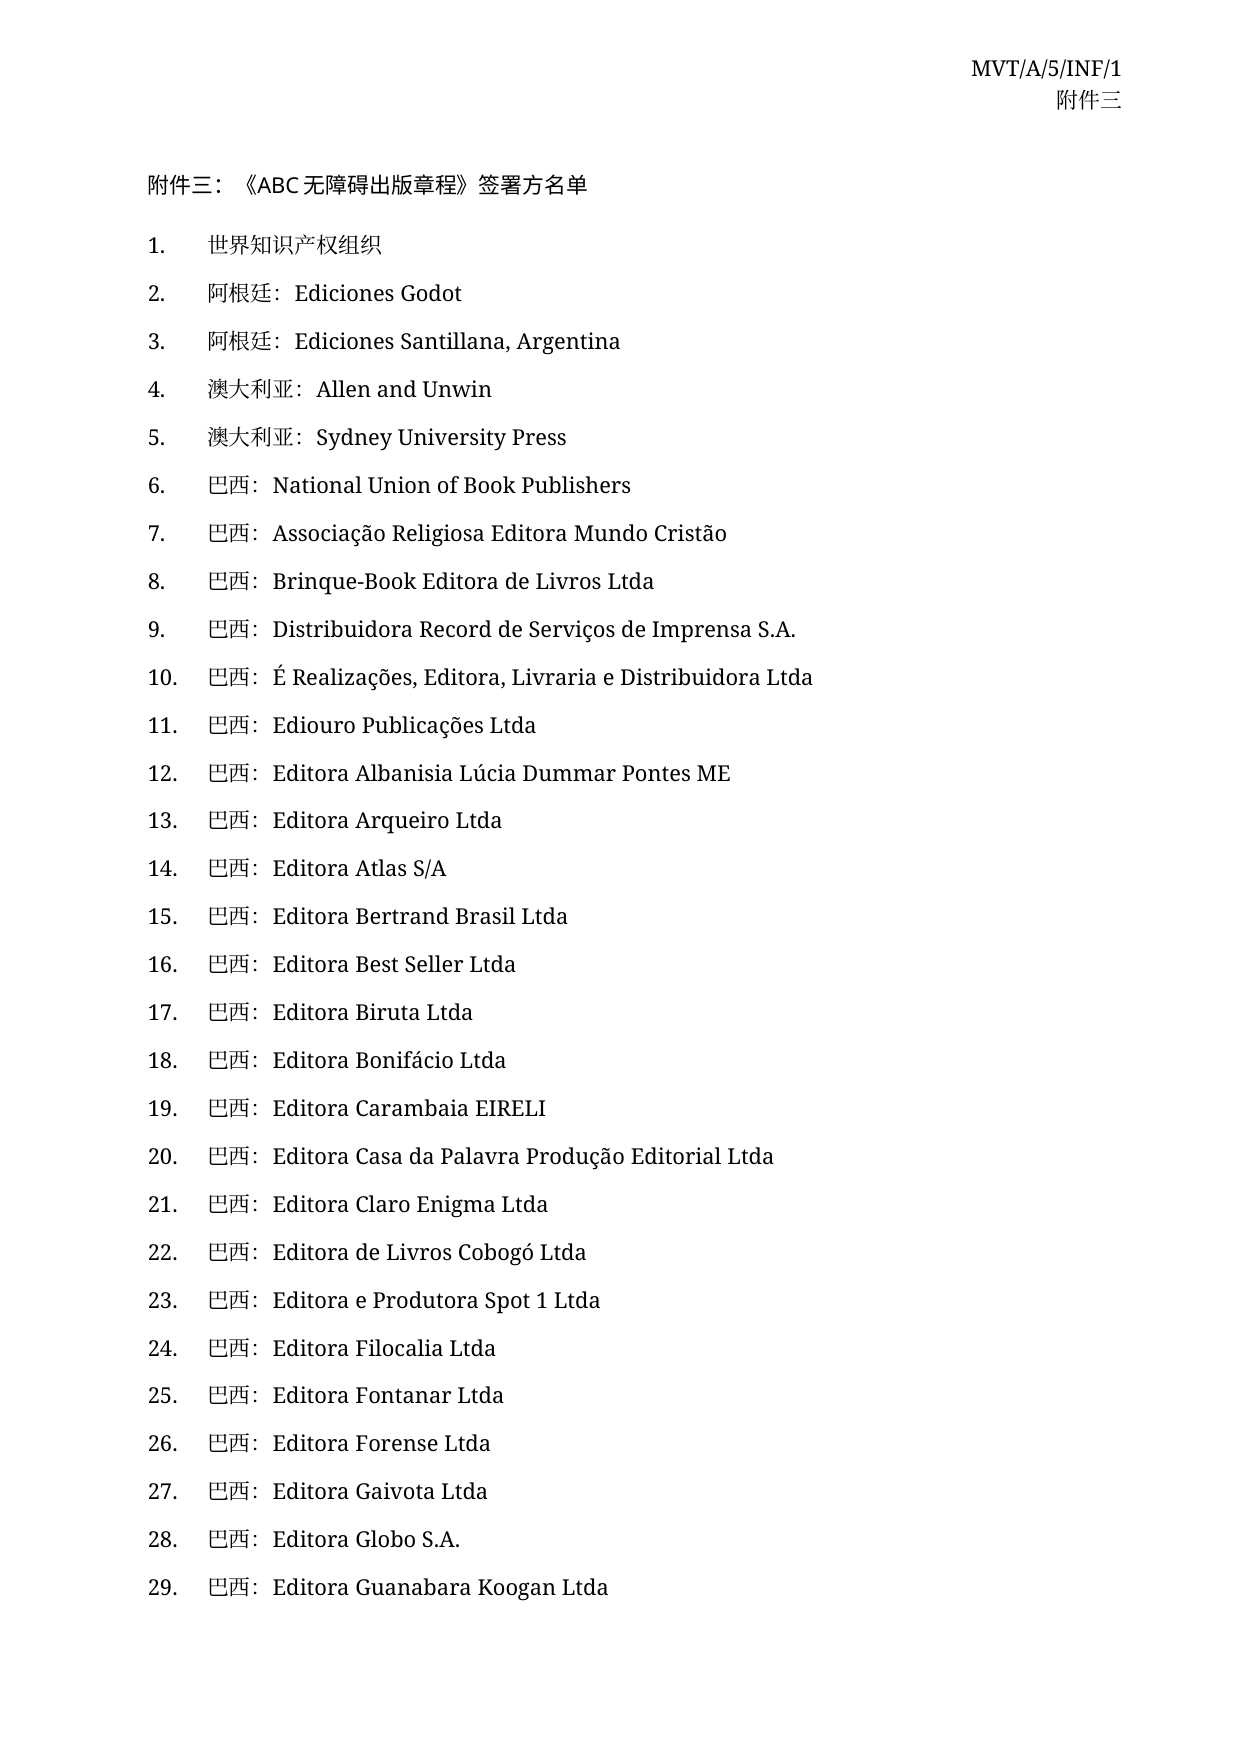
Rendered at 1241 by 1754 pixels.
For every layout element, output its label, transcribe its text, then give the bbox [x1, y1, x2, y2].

list 巴西：Editora Claro Enigma Ltda [148, 1183, 1122, 1218]
list 澳大利亚：Sydney University Press [148, 416, 1122, 452]
list 巴西：Editora Globo S.A. [148, 1518, 1122, 1554]
list 巴西：Editora Guanabara Koogan Ltda [148, 1566, 1122, 1602]
list 巴西：Associação Religiosa Editora Mundo Cristão [148, 512, 1122, 548]
list 巴西：É Realizações, Editora, Livraria e Distribuidora Ltda [148, 656, 1122, 691]
list 巴西：Editora Atlas S/A [148, 848, 1122, 883]
list 巴西：Editora Biruta Ltda [148, 991, 1122, 1027]
list 巴西：Distribuidora Record de Serviços de Imprensa S.A. [148, 608, 1122, 643]
list 巴西：Editora Arqueiro Ltda [148, 800, 1122, 835]
list 巴西：Editora Casa da Palavra Produção Editorial Ltda [148, 1135, 1122, 1171]
list 巴西：Brinque-Book Editora de Livros Ltda [148, 560, 1122, 596]
list 巴西：Editora e Produtora Spot 1 Ltda [148, 1279, 1122, 1314]
list 巴西：National Union of Book Publishers [148, 464, 1122, 500]
list 巴西：Ediouro Publicações Ltda [148, 704, 1122, 739]
list 巴西：Editora Carambaia EIRELI [148, 1087, 1122, 1123]
list 巴西：Editora Filocalia Ltda [148, 1327, 1122, 1362]
list 阿根廷：Ediciones Santillana, Argentina [148, 321, 1122, 356]
list 阿根廷：Ediciones Godot [148, 273, 1122, 308]
list 巴西：Editora Gaivota Ltda [148, 1471, 1122, 1506]
list 世界知识产权组织 [148, 225, 1122, 260]
list 巴西：Editora Forense Ltda [148, 1423, 1122, 1458]
list 巴西：Editora Fontanar Ltda [148, 1375, 1122, 1410]
list 巴西：Editora Bonifácio Ltda [148, 1039, 1122, 1075]
subtitle 附件三：《ABC无障碍出版章程》签署方名单 [148, 164, 1122, 200]
list 巴西：Editora Best Seller Ltda [148, 943, 1122, 979]
list 巴西：Editora de Livros Cobogó Ltda [148, 1231, 1122, 1266]
list 巴西：Editora Bertrand Brasil Ltda [148, 896, 1122, 931]
list 澳大利亚：Allen and Unwin [148, 368, 1122, 404]
list 巴西：Editora Albanisia Lúcia Dummar Pontes ME [148, 752, 1122, 787]
